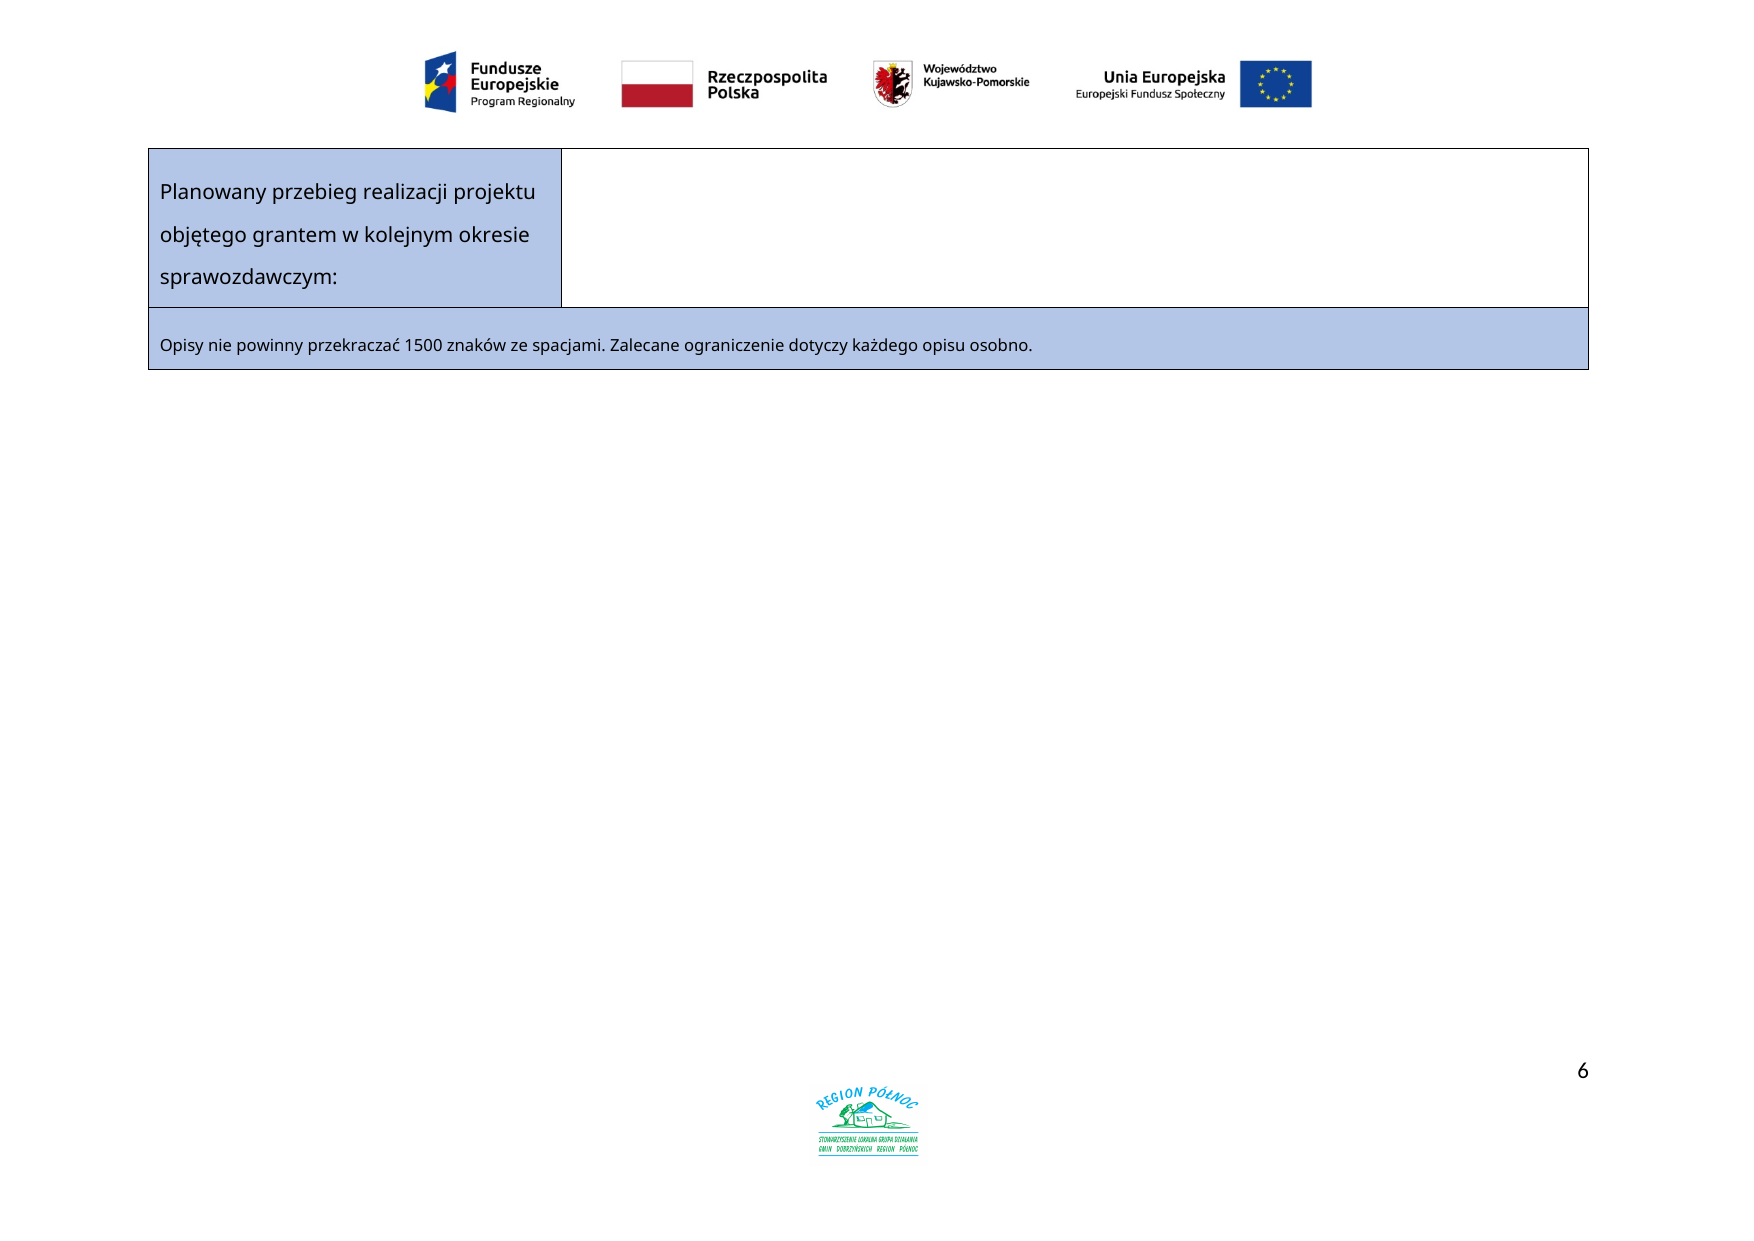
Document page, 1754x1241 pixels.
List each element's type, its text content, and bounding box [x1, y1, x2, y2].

picture [409, 35, 1327, 127]
table_cell Planowany przebieg realizacji projektu objętego grantem w kolejnym okresie sprawozdawczym: [149, 149, 561, 307]
picture [808, 1084, 928, 1167]
table_cell [562, 149, 1588, 307]
table_cell Opisy nie powinny przekraczać 1500 znaków ze spacjami. Zalecane ograniczenie dotyczy każdego opisu osobno. [149, 308, 1588, 369]
